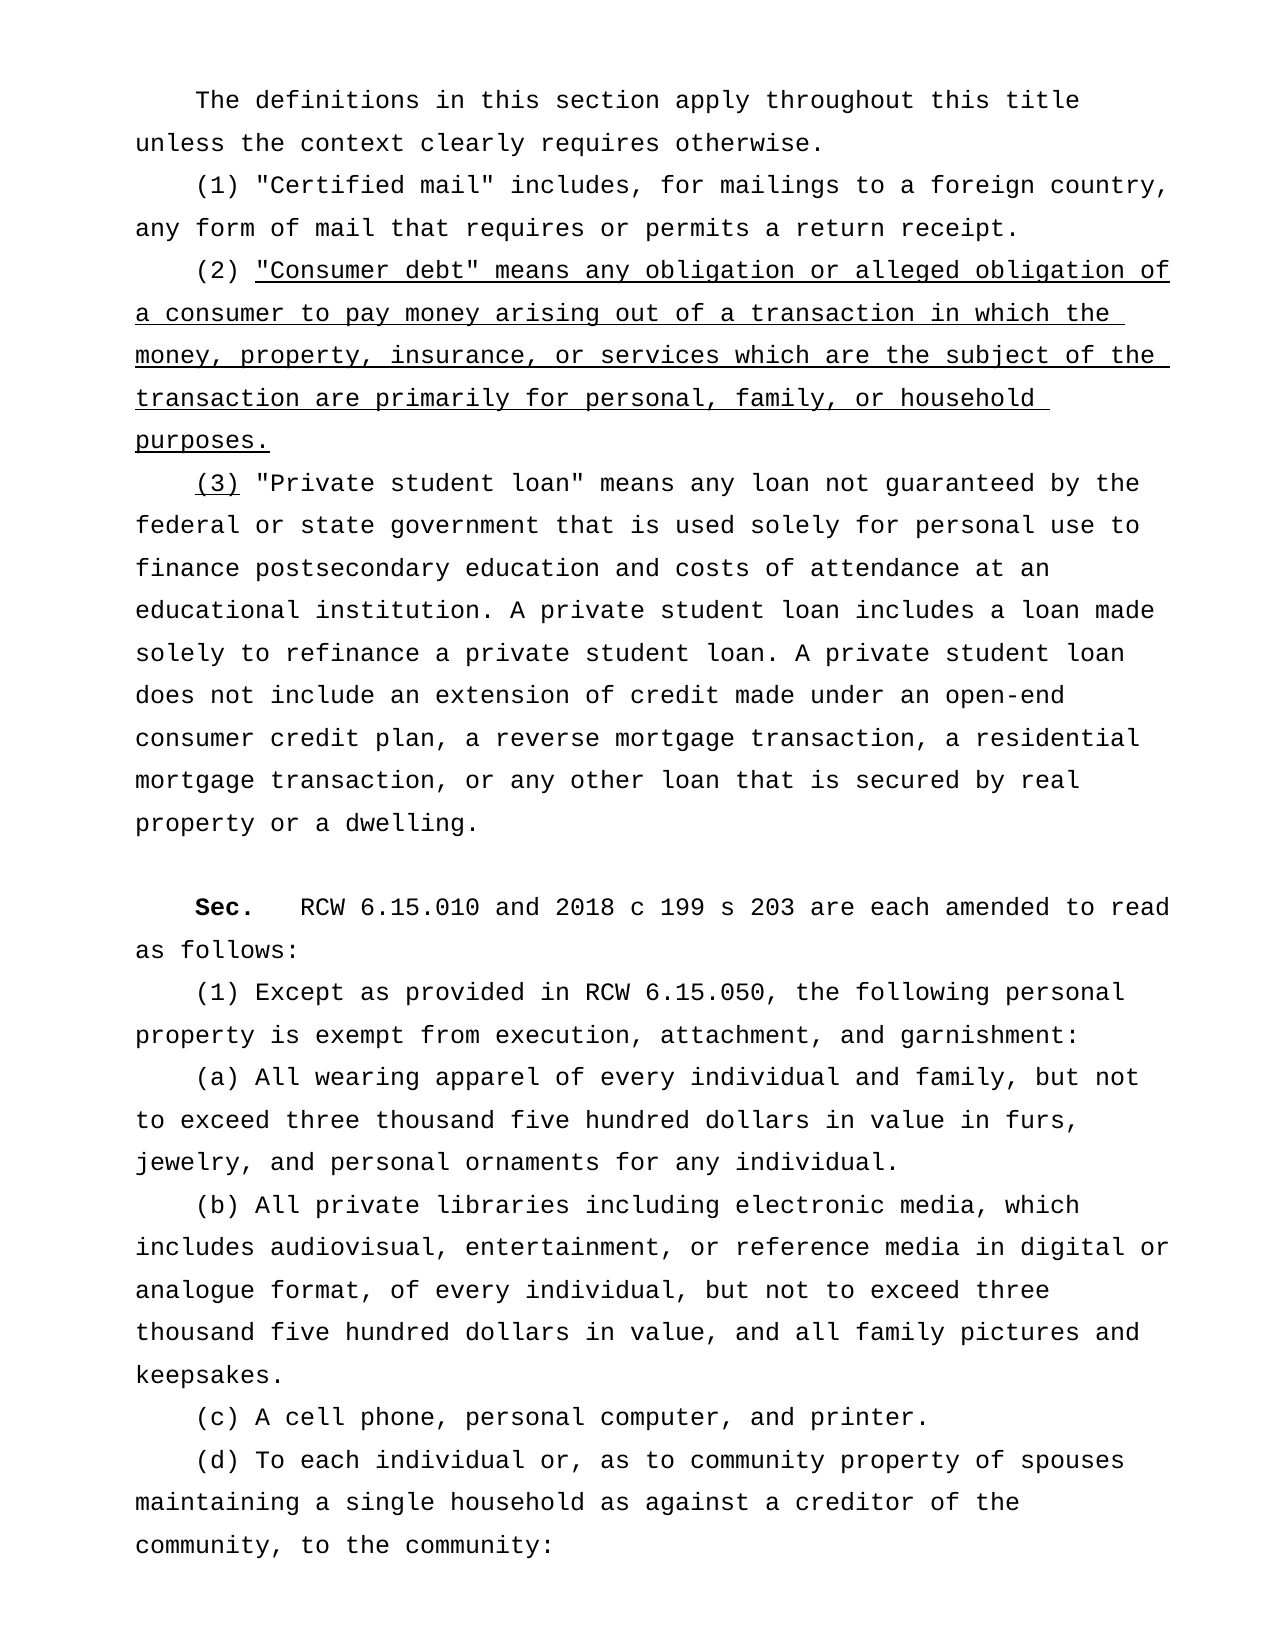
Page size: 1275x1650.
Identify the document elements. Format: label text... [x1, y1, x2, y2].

text (d) To each individual or, as to community property of spouses maintaining a single household as against a creditor of the community, to the community: [135, 1434, 1170, 1562]
text (1) "Certified mail" includes, for mailings to a foreign country, any form of mail that requires or permits a return receipt. [135, 160, 1170, 245]
text (c) A cell phone, personal computer, and printer. [135, 1392, 1170, 1434]
text Sec. RCW 6.15.010 and 2018 c 199 s 203 are each amended to read as follows: [135, 882, 1170, 967]
text (b) All private libraries including electronic media, which includes audiovisual, entertainment, or reference media in digital or analogue format, of every individual, but not to exceed three thousand five hundred dollars in value, and all family pictures and keepsakes. [135, 1179, 1170, 1392]
text (2) "Consumer debt" means any obligation or alleged obligation of a consumer to pay money arising out of a transaction in which the money, property, insurance, or services which are the subject of the transaction are primarily for personal, family, or household purposes. [135, 245, 1170, 366]
text (a) All wearing apparel of every individual and family, but not to exceed three thousand five hundred dollars in value in furs, jewelry, and personal ornaments for any individual. [135, 1052, 1170, 1179]
text The definitions in this section apply throughout this title unless the context clearly requires otherwise. [135, 75, 1170, 160]
text (1) Except as provided in RCW 6.15.050, the following personal property is exempt from execution, attachment, and garnishment: [135, 967, 1170, 1052]
text (3) "Private student loan" means any loan not guaranteed by the federal or state government that is used solely for personal use to finance postsecondary education and costs of attendance at an educational institution. A private student loan includes a loan made solely to refinance a private student loan. A private student loan does not include an extension of credit made under an open-end consumer credit plan, a reverse mortgage transaction, a residential mortgage transaction, or any other loan that is secured by real property or a dwelling. [135, 457, 1170, 840]
text (2) "Consumer debt" means any obligation or alleged obligation of a consumer to pay money arising out of a transaction in which the money, property, insurance, or services which are the subject of the transaction are primarily for personal, family, or household purposes. [135, 368, 1170, 457]
